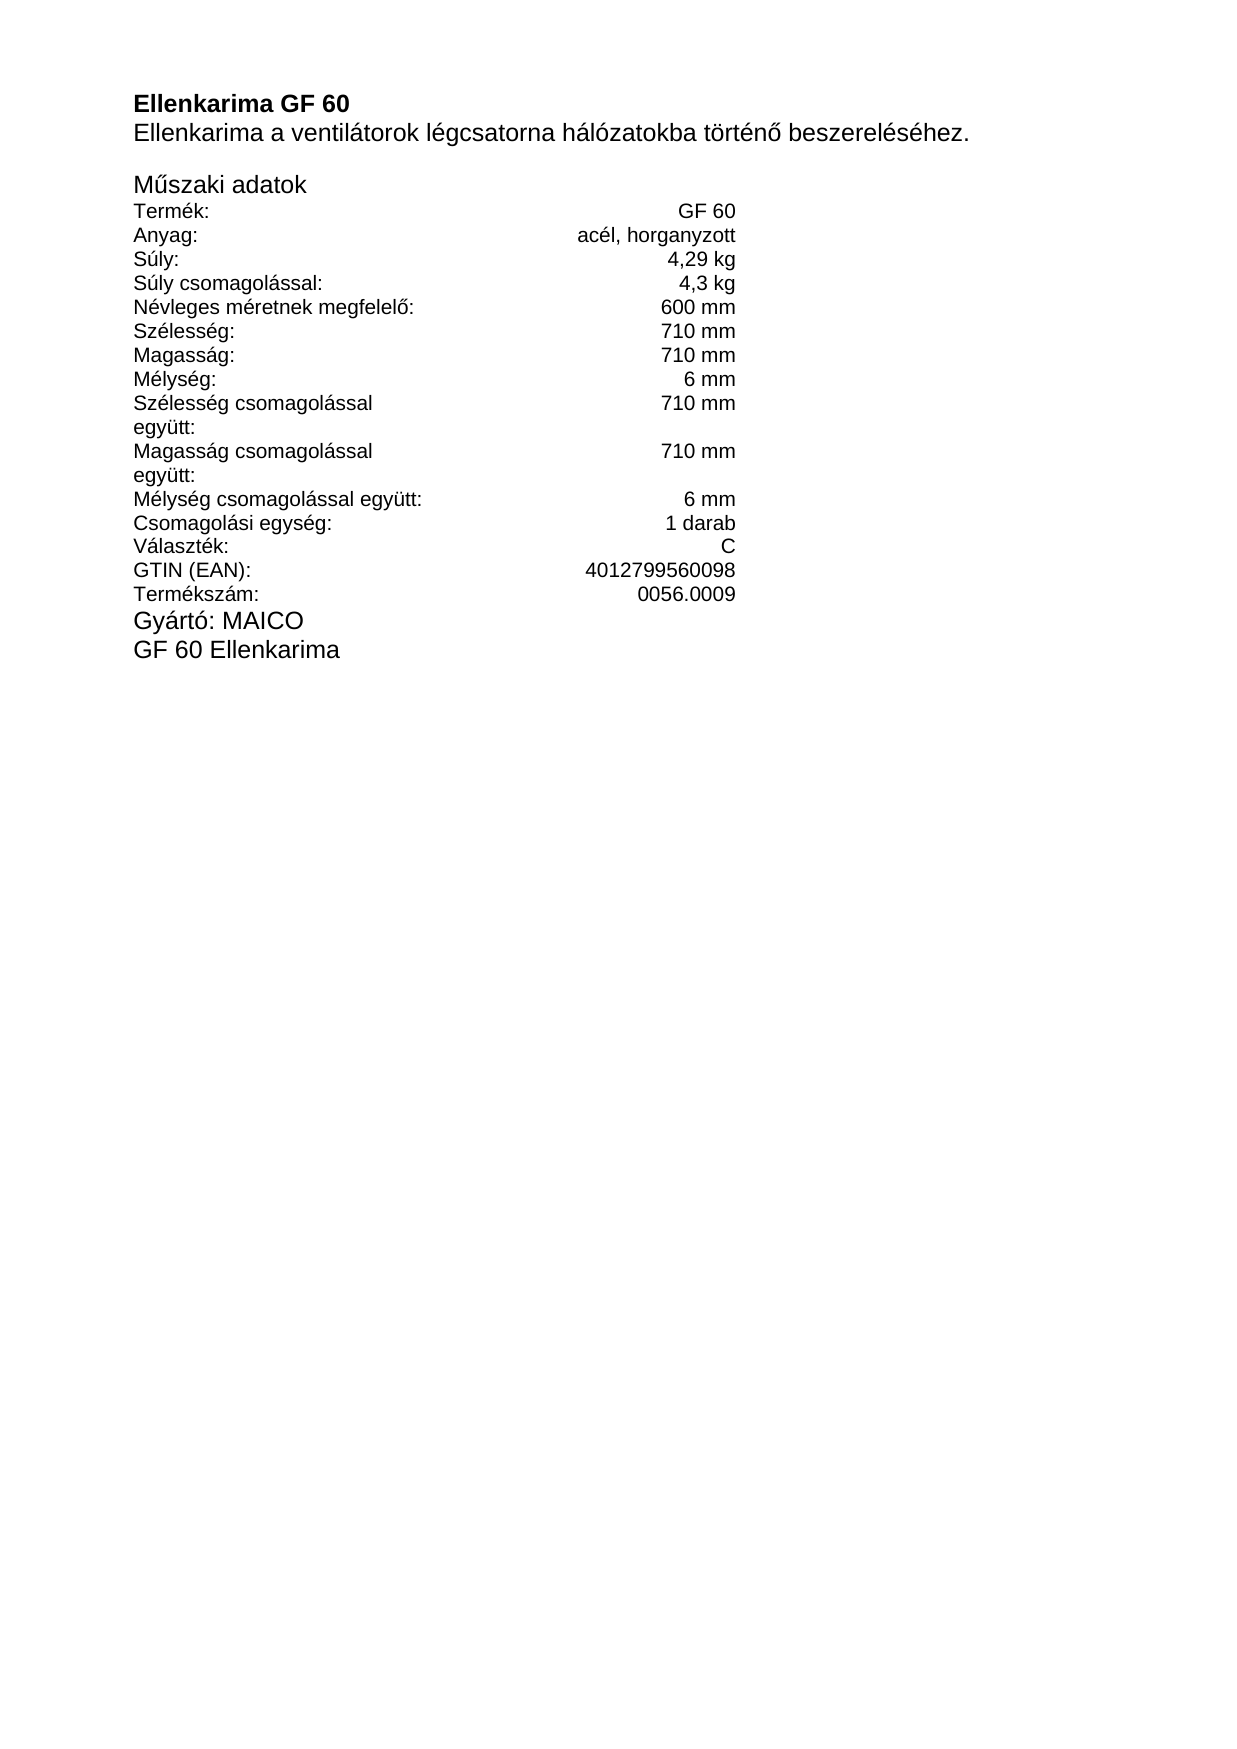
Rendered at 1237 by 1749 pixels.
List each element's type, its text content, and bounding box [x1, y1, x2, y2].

table_cell Súly: [122, 247, 434, 271]
table_cell 710 mm [434, 319, 747, 343]
table_cell 4,3 kg [434, 271, 747, 295]
table_cell C [434, 534, 747, 558]
table_cell GTIN (EAN): [122, 558, 434, 582]
table_cell 710 mm [434, 343, 747, 367]
table_cell Szélesség csomagolással együtt: [122, 391, 434, 438]
table_cell 710 mm [434, 439, 747, 486]
table_cell 4,29 kg [434, 247, 747, 271]
table_cell Szélesség: [122, 319, 434, 343]
text Műszaki adatok [133, 170, 1148, 199]
table_cell Magasság csomagolással együtt: [122, 439, 434, 486]
text GF 60 Ellenkarima [133, 635, 1148, 664]
table_cell Termékszám: [122, 582, 434, 606]
text Ellenkarima GF 60 [133, 89, 1148, 117]
table_cell Mélység csomagolással együtt: [122, 486, 434, 510]
table_header GF 60 [434, 199, 747, 223]
table_cell 710 mm [434, 391, 747, 438]
table_cell Névleges méretnek megfelelő: [122, 295, 434, 319]
table_cell Anyag: [122, 223, 434, 247]
table_cell Súly csomagolással: [122, 271, 434, 295]
table_cell 0056.0009 [434, 582, 747, 606]
table_cell 1 darab [434, 510, 747, 534]
table_cell Magasság: [122, 343, 434, 367]
table_cell acél, horganyzott [434, 223, 747, 247]
table_cell 600 mm [434, 295, 747, 319]
table_cell Választék: [122, 534, 434, 558]
text Ellenkarima a ventilátorok légcsatorna hálózatokba történő beszereléséhez. [133, 117, 1148, 146]
table_cell Mélység: [122, 367, 434, 391]
table_header Termék: [122, 199, 434, 223]
table_cell 6 mm [434, 367, 747, 391]
table_cell 4012799560098 [434, 558, 747, 582]
text Gyártó: MAICO [133, 606, 1148, 635]
table_cell Csomagolási egység: [122, 510, 434, 534]
table_cell 6 mm [434, 486, 747, 510]
